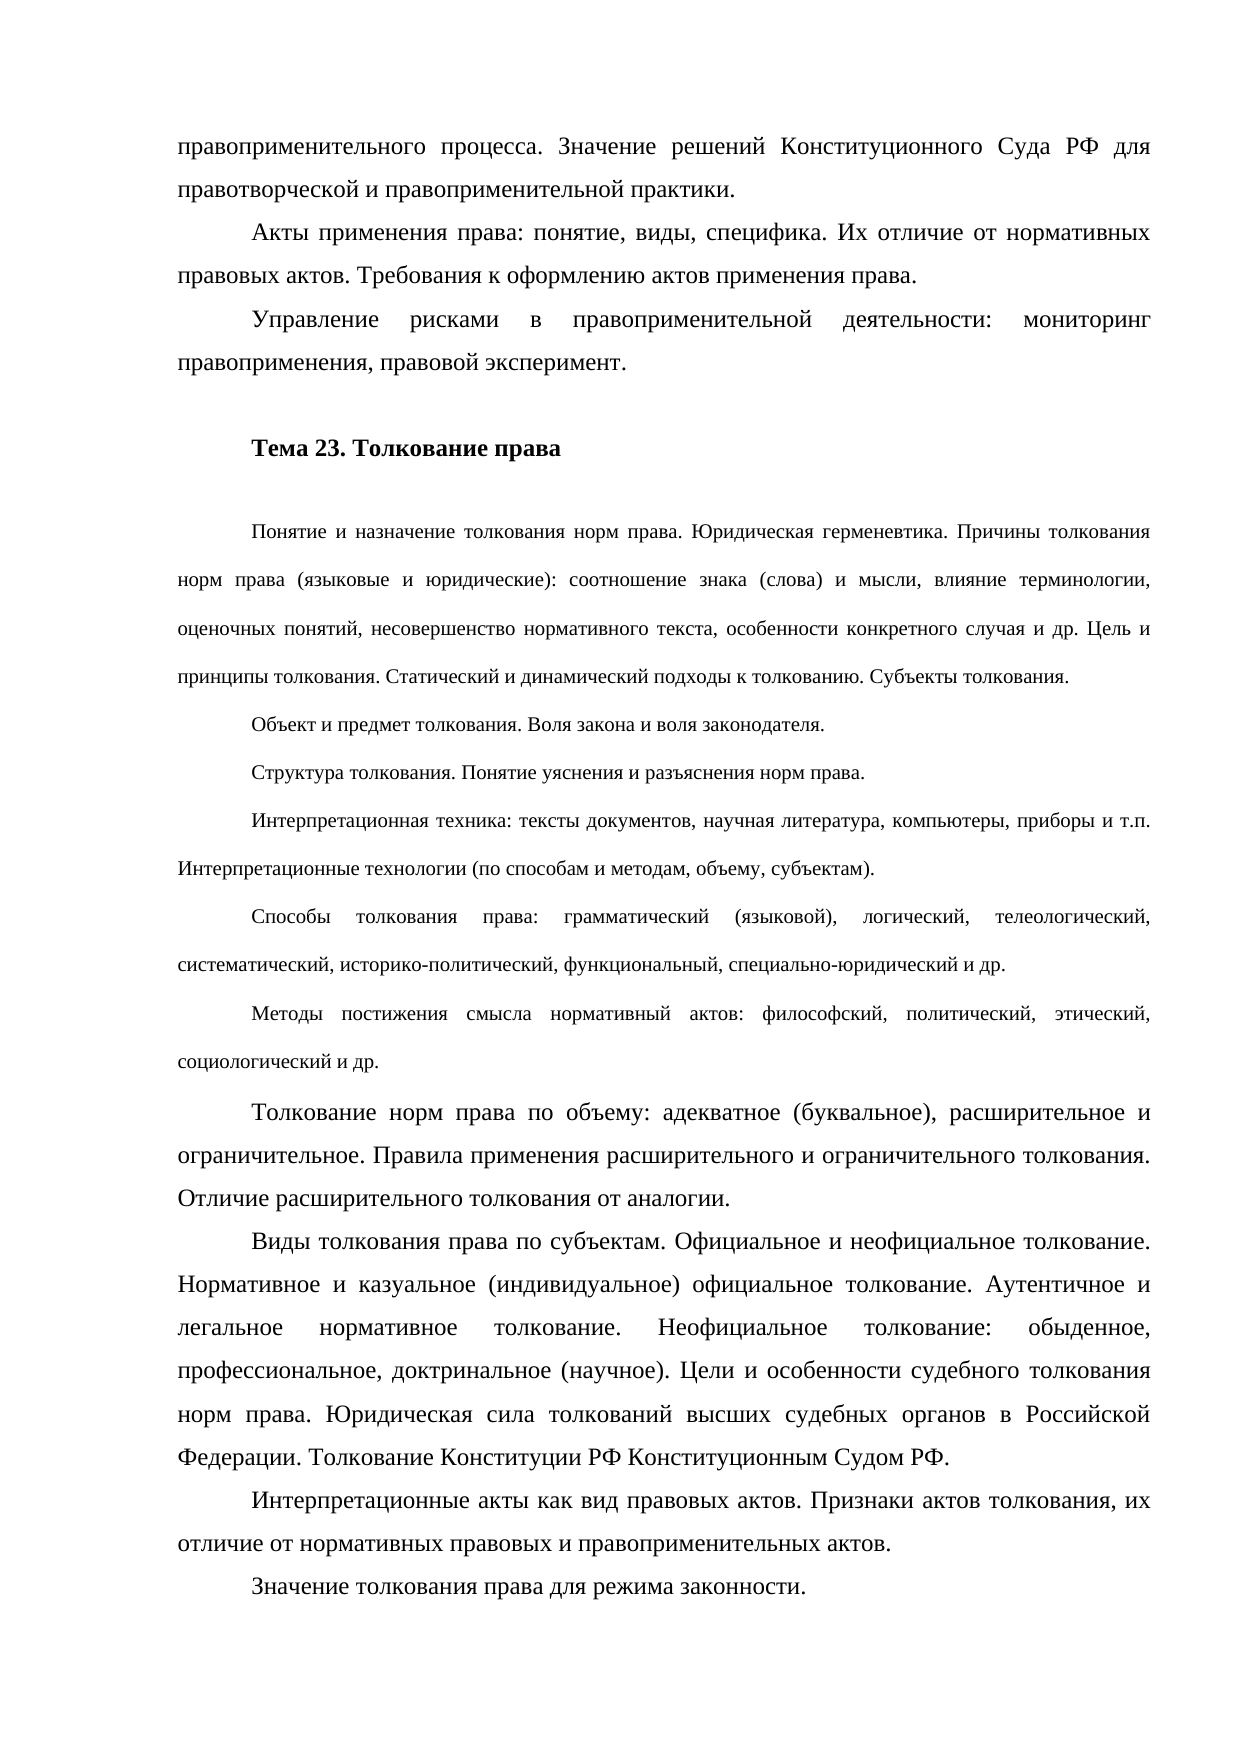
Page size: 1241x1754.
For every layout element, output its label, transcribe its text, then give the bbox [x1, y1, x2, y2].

text Виды толкования права по субъектам. Официальное и неофициальное толкование. Нормативное и казуальное (индивидуальное) официальное толкование. Аутентичное и легальное нормативное толкование. Неофициальное толкование: обыденное, профессиональное, доктринальное (научное). Цели и особенности судебного толкования норм права. Юридическая сила толкований высших судебных органов в Российской Федерации. Толкование Конституции РФ Конституционным Судом РФ. [177, 1226, 1152, 1471]
text Интерпретационные акты как вид правовых актов. Признаки актов толкования, их отличие от нормативных правовых и правоприменительных актов. [177, 1485, 1152, 1557]
text Толкование норм права по объему: адекватное (буквальное), расширительное и ограничительное. Правила применения расширительного и ограничительного толкования. Отличие расширительного толкования от аналогии. [177, 1097, 1152, 1212]
text Интерпретационная техника: тексты документов, научная литература, компьютеры, приборы и т.п. Интерпретационные технологии (по способам и методам, объему, субъектам). [177, 808, 1152, 880]
text Тема 23. Толкование права [177, 433, 1152, 462]
text Способы толкования права: грамматический (языковой), логический, телеологический, систематический, историко-политический, функциональный, специально-юридический и др. [177, 904, 1152, 976]
text Значение толкования права для режима законности. [177, 1571, 1152, 1600]
text Управление рисками в правоприменительной деятельности: мониторинг правоприменения, правовой эксперимент. [177, 304, 1152, 376]
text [177, 131, 1152, 203]
text Объект и предмет толкования. Воля закона и воля законодателя. [177, 712, 1152, 736]
text Структура толкования. Понятие уяснения и разъяснения норм права. [177, 760, 1152, 784]
text Методы постижения смысла нормативный актов: философский, политический, этический, социологический и др. [177, 1001, 1152, 1073]
text Акты применения права: понятие, виды, специфика. Их отличие от нормативных правовых актов. Требования к оформлению актов применения права. [177, 217, 1152, 289]
text Понятие и назначение толкования норм права. Юридическая герменевтика. Причины толкования норм права (языковые и юридические): соотношение знака (слова) и мысли, влияние терминологии, оценочных понятий, несовершенство нормативного текста, особенности конкретного случая и др. Цель и принципы толкования. Статический и динамический подходы к толкованию. Субъекты толкования. [177, 519, 1152, 688]
